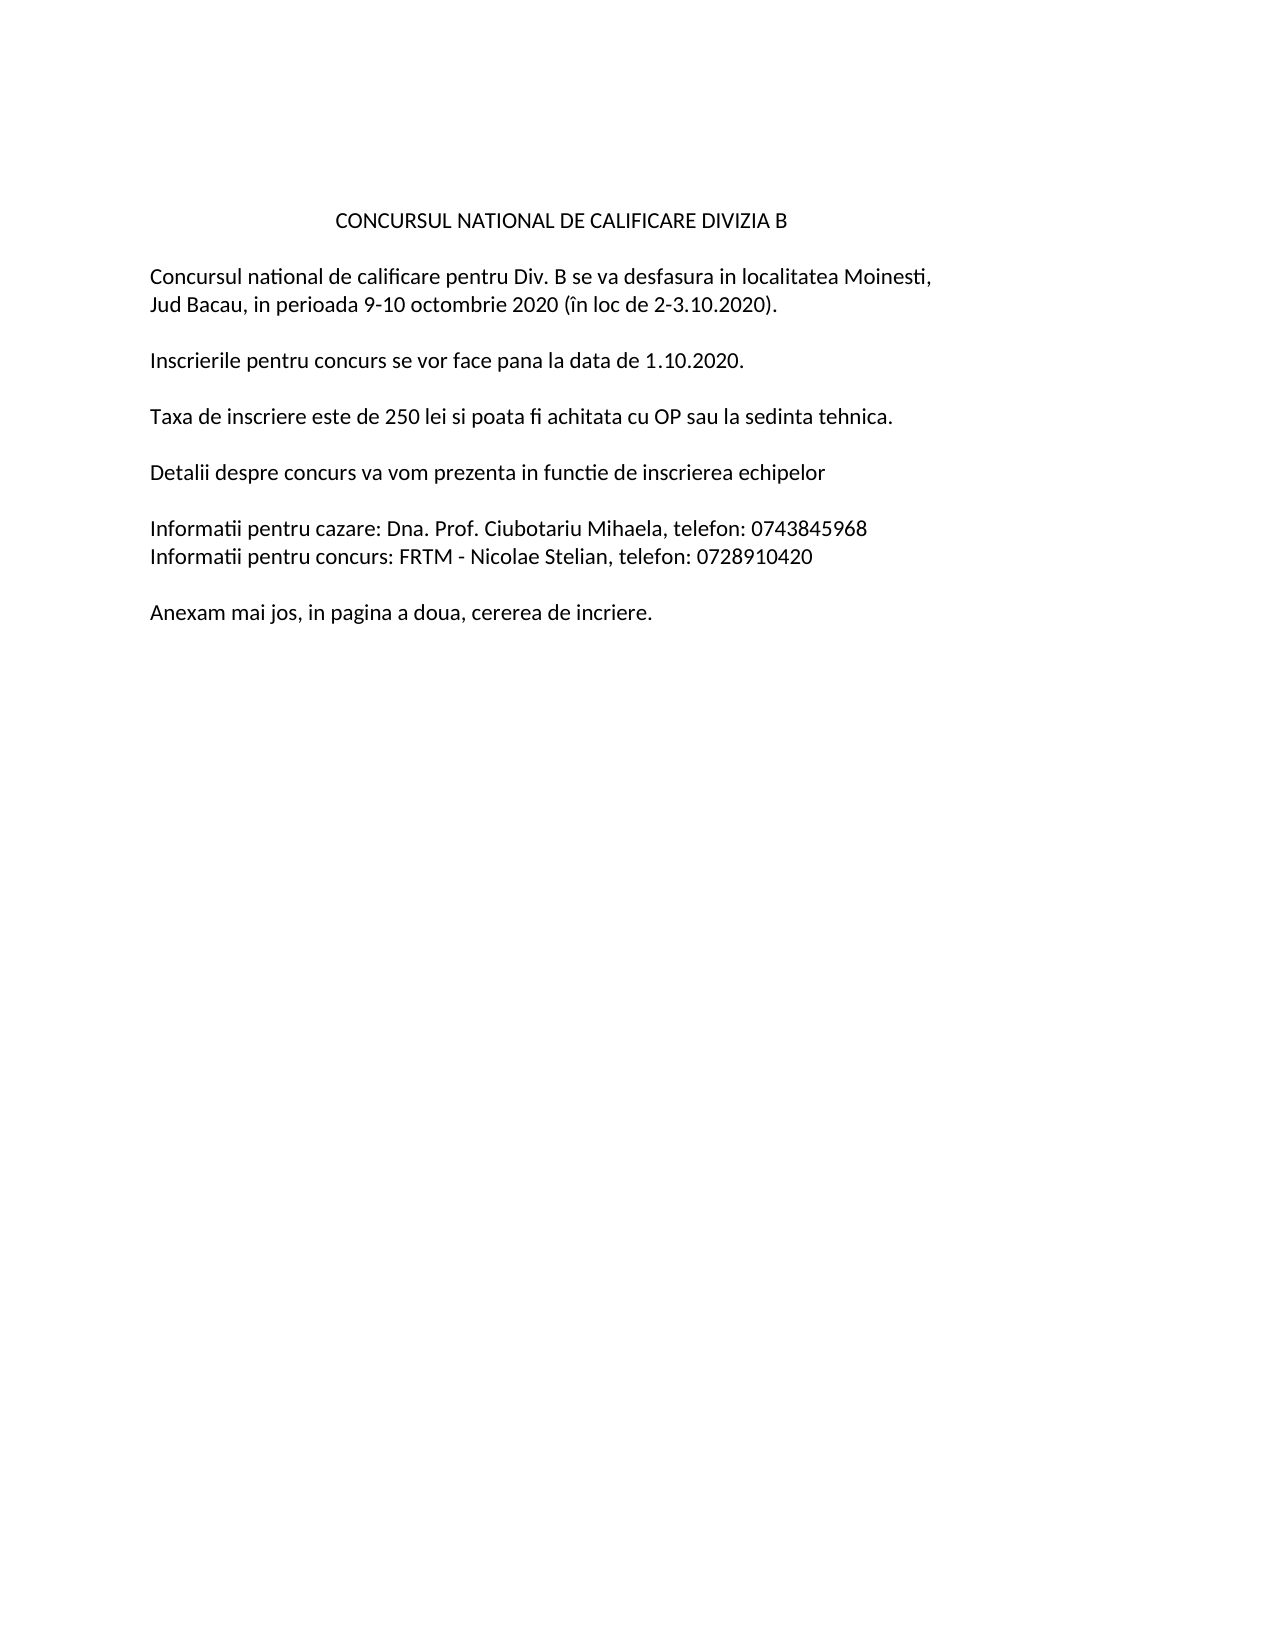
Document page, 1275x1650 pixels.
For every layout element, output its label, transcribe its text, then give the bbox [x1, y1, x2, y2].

text Informatii pentru cazare: Dna. Prof. Ciubotariu Mihaela, telefon: 0743845968 [150, 514, 1125, 542]
text Inscrierile pentru concurs se vor face pana la data de 1.10.2020. [150, 346, 1125, 374]
text Anexam mai jos, in pagina a doua, cererea de incriere. [150, 598, 1125, 627]
text Jud Bacau, in perioada 9-10 octombrie 2020 (în loc de 2-3.10.2020). [150, 290, 1125, 318]
text Concursul national de calificare pentru Div. B se va desfasura in localitatea Moinesti, [150, 262, 1125, 290]
text Informatii pentru concurs: FRTM - Nicolae Stelian, telefon: 0728910420 [150, 542, 1125, 571]
text Detalii despre concurs va vom prezenta in functie de inscrierea echipelor [150, 458, 1125, 486]
text Taxa de inscriere este de 250 lei si poata fi achitata cu OP sau la sedinta tehnica. [150, 402, 1125, 430]
text CONCURSUL NATIONAL DE CALIFICARE DIVIZIA B [150, 206, 1125, 234]
